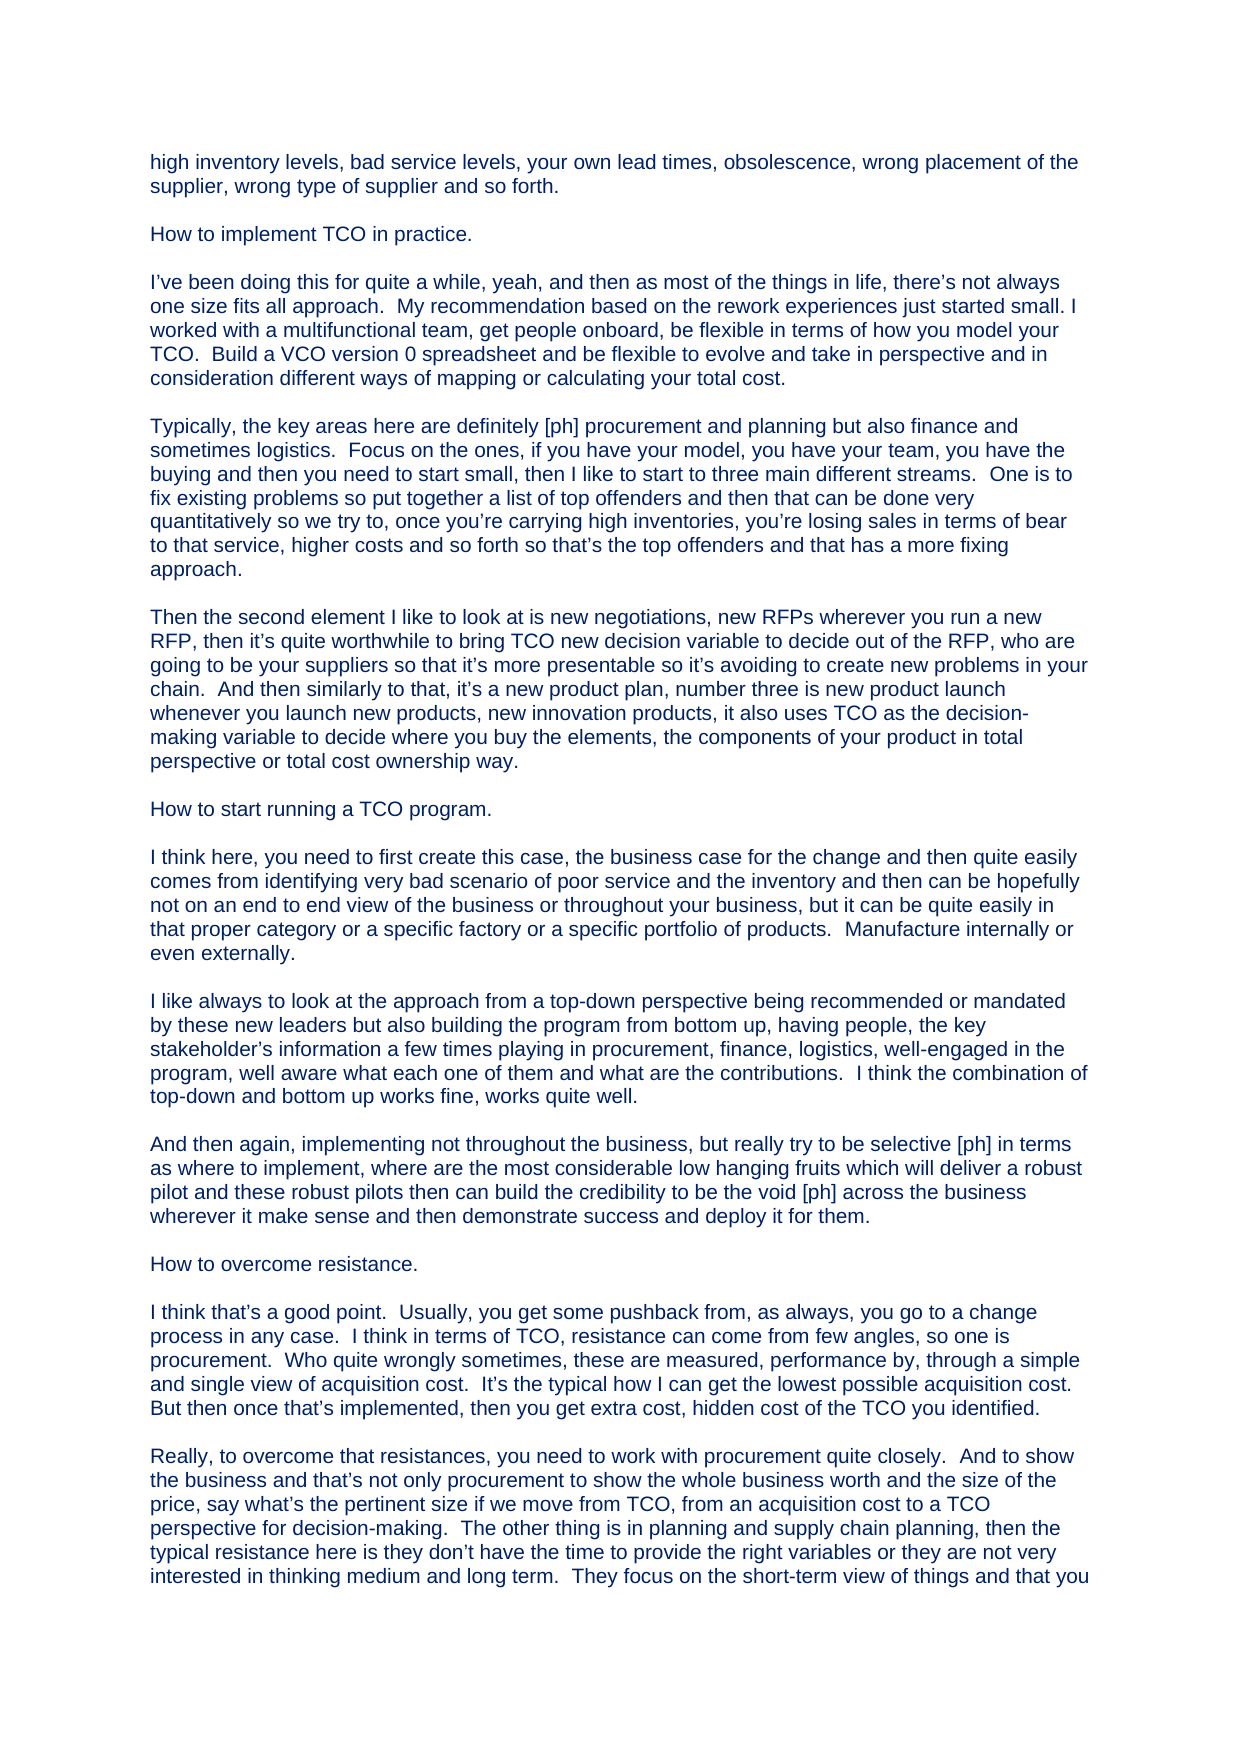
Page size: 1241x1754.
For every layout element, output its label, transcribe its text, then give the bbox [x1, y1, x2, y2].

text I’ve been doing this for quite a while, yeah, and then as most of the things in life, there’s not always one size fits all approach. My recommendation based on the rework experiences just started small. I worked with a multifunctional team, get people onboard, be flexible in terms of how you model your TCO. Build a VCO version 0 spreadsheet and be flexible to evolve and take in perspective and in consideration different ways of mapping or calculating your total cost. [150, 270, 1090, 389]
text How to overcome resistance. [150, 1252, 1090, 1276]
text I like always to look at the approach from a top-down perspective being recommended or mandated by these new leaders but also building the program from bottom up, having people, the key stakeholder’s information a few times playing in procurement, finance, logistics, well-engaged in the program, well aware what each one of them and what are the contributions. I think the combination of top-down and bottom up works fine, works quite well. [150, 988, 1090, 1108]
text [150, 1444, 1090, 1587]
text How to implement TCO in practice. [150, 222, 1090, 246]
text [150, 150, 1090, 198]
text Then the second element I like to look at is new negotiations, new RFPs wherever you run a new RFP, then it’s quite worthwhile to bring TCO new decision variable to decide out of the RFP, who are going to be your suppliers so that it’s more presentable so it’s avoiding to create new problems in your chain. And then similarly to that, it’s a new product plan, number three is new product launch whenever you launch new products, new innovation products, it also uses TCO as the decision-making variable to decide where you buy the elements, the components of your product in total perspective or total cost ownership way. [150, 605, 1090, 773]
text Typically, the key areas here are definitely [ph] procurement and planning but also finance and sometimes logistics. Focus on the ones, if you have your model, you have your team, you have the buying and then you need to start small, then I like to start to three main different streams. One is to fix existing problems so put together a list of top offenders and then that can be done very quantitatively so we try to, once you’re carrying high inventories, you’re losing sales in terms of bear to that service, higher costs and so forth so that’s the top offenders and that has a more fixing approach. [150, 413, 1090, 581]
text And then again, implementing not throughout the business, but really try to be selective [ph] in terms as where to implement, where are the most considerable low hanging fruits which will deliver a robust pilot and these robust pilots then can build the credibility to be the void [ph] across the business wherever it make sense and then demonstrate success and deploy it for them. [150, 1132, 1090, 1228]
text I think here, you need to first create this case, the business case for the change and then quite easily comes from identifying very bad scenario of poor service and the inventory and then can be hopefully not on an end to end view of the business or throughout your business, but it can be quite easily in that proper category or a specific factory or a specific portfolio of products. Manufacture internally or even externally. [150, 845, 1090, 964]
text How to start running a TCO program. [150, 797, 1090, 821]
text I think that’s a good point. Usually, you get some pushback from, as always, you go to a change process in any case. I think in terms of TCO, resistance can come from few angles, so one is procurement. Who quite wrongly sometimes, these are measured, performance by, through a simple and single view of acquisition cost. It’s the typical how I can get the lowest possible acquisition cost. But then once that’s implemented, then you get extra cost, hidden cost of the TCO you identified. [150, 1300, 1090, 1420]
